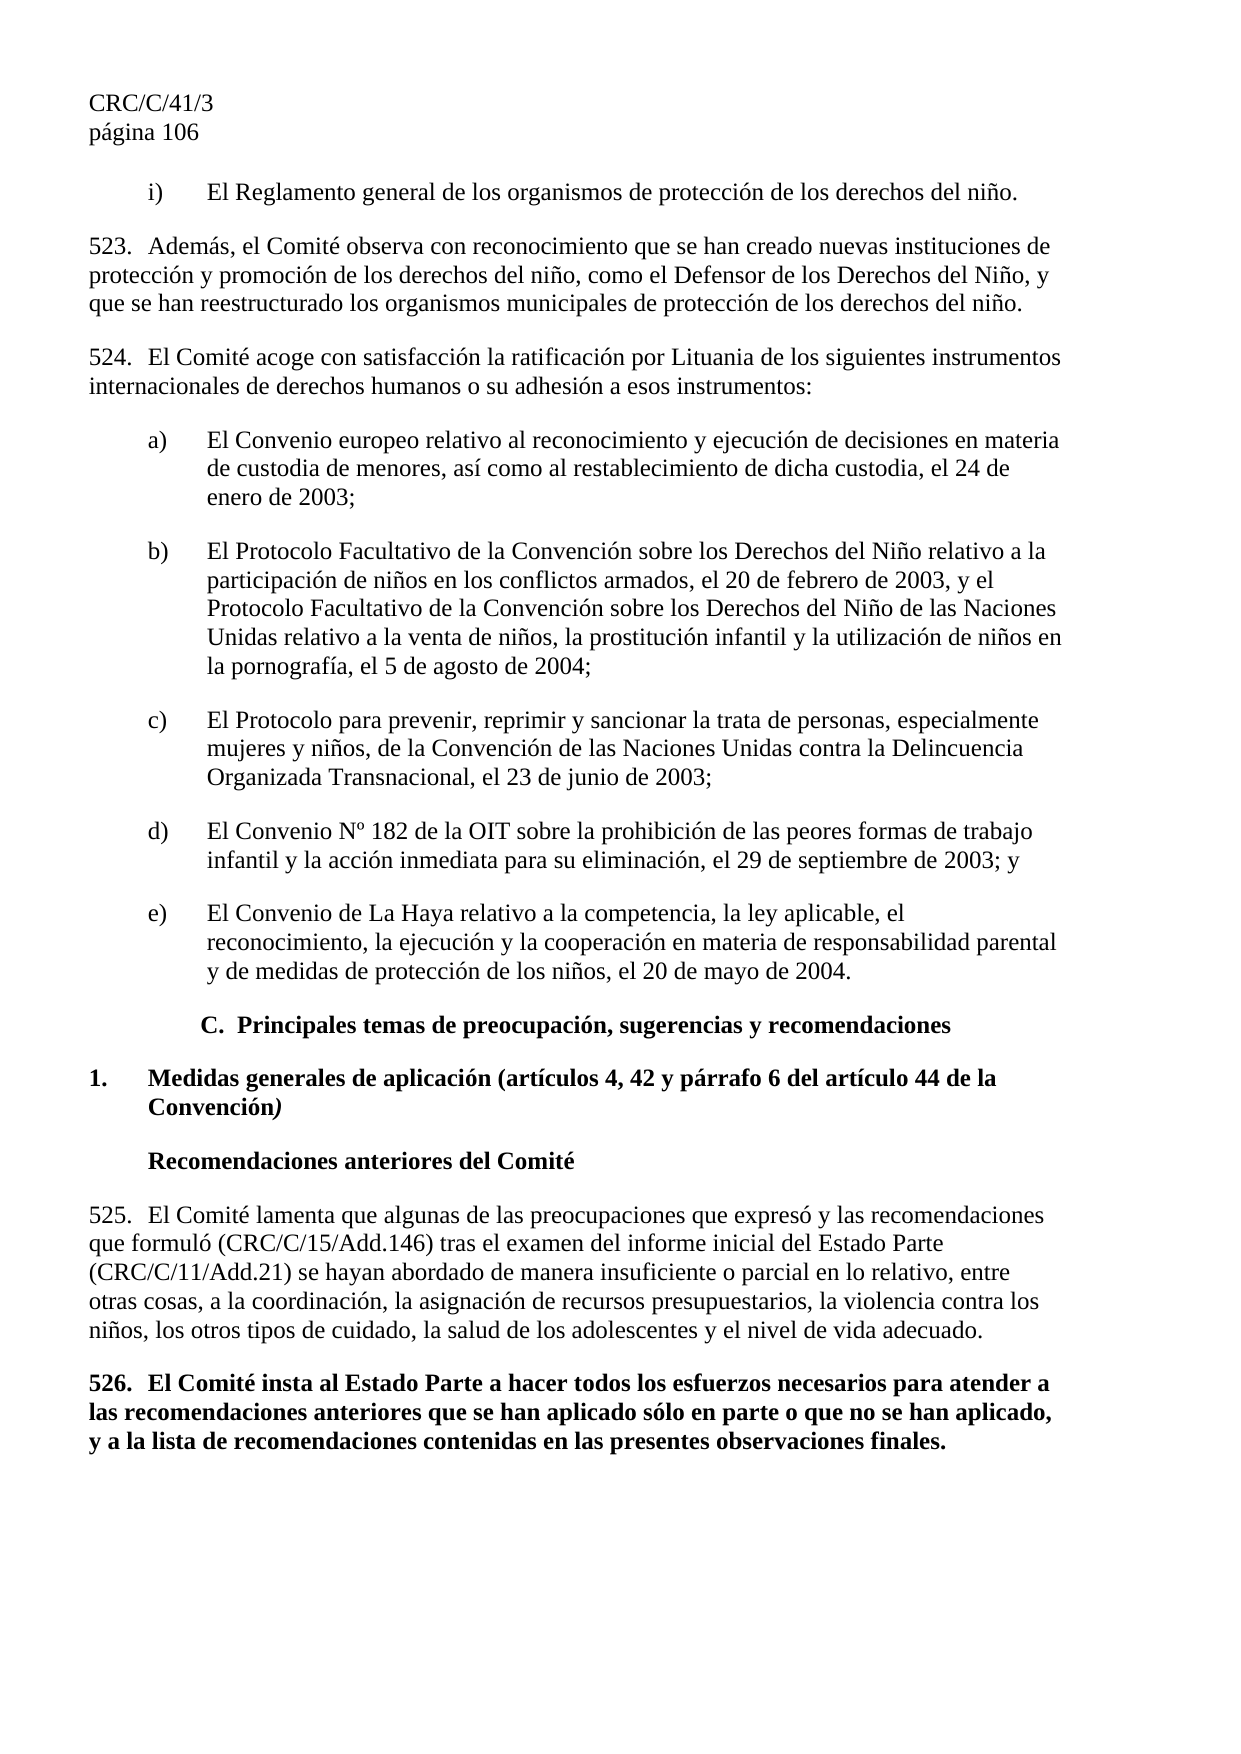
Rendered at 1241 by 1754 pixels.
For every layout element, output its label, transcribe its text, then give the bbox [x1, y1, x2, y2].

subtitle Recomendaciones anteriores del Comité [88, 1146, 1063, 1175]
text 525. El Comité lamenta que algunas de las preocupaciones que expresó y las recomendaciones que formuló (CRC/C/15/Add.146) tras el examen del informe inicial del Estado Parte (CRC/C/11/Add.21) se hayan abordado de manera insuficiente o parcial en lo relativo, entre otras cosas, a la coordinación, la asignación de recursos presupuestarios, la violencia contra los niños, los otros tipos de cuidado, la salud de los adolescentes y el nivel de vida adecuado. [88, 1200, 1063, 1343]
text i) El Reglamento general de los organismos de protección de los derechos del niño. [148, 177, 1063, 206]
text 523. Además, el Comité observa con reconocimiento que se han creado nuevas instituciones de protección y promoción de los derechos del niño, como el Defensor de los Derechos del Niño, y que se han reestructurado los organismos municipales de protección de los derechos del niño. [88, 231, 1063, 317]
subtitle 1. Medidas generales de aplicación (artículos 4, 42 y párrafo 6 del artículo 44 de la Convención) [88, 1063, 1063, 1121]
text d) El Convenio Nº 182 de la OIT sobre la prohibición de las peores formas de trabajo infantil y la acción inmediata para su eliminación, el 29 de septiembre de 2003; y [148, 816, 1063, 873]
text a) El Convenio europeo relativo al reconocimiento y ejecución de decisiones en materia de custodia de menores, así como al restablecimiento de dicha custodia, el 24 de enero de 2003; [148, 425, 1063, 511]
text 526. El Comité insta al Estado Parte a hacer todos los esfuerzos necesarios para atender a las recomendaciones anteriores que se han aplicado sólo en parte o que no se han aplicado, y a la lista de recomendaciones contenidas en las presentes observaciones finales. [88, 1368, 1063, 1455]
text c) El Protocolo para prevenir, reprimir y sancionar la trata de personas, especialmente mujeres y niños, de la Convención de las Naciones Unidas contra la Delincuencia Organizada Transnacional, el 23 de junio de 2003; [148, 705, 1063, 791]
text e) El Convenio de La Haya relativo a la competencia, la ley aplicable, el reconocimiento, la ejecución y la cooperación en materia de responsabilidad parental y de medidas de protección de los niños, el 20 de mayo de 2004. [148, 898, 1063, 985]
text 524. El Comité acoge con satisfacción la ratificación por Lituania de los siguientes instrumentos internacionales de derechos humanos o su adhesión a esos instrumentos: [88, 342, 1063, 400]
text b) El Protocolo Facultativo de la Convención sobre los Derechos del Niño relativo a la participación de niños en los conflictos armados, el 20 de febrero de 2003, y el Protocolo Facultativo de la Convención sobre los Derechos del Niño de las Naciones Unidas relativo a la venta de niños, la prostitución infantil y la utilización de niños en la pornografía, el 5 de agosto de 2004; [148, 536, 1063, 680]
subtitle C. Principales temas de preocupación, sugerencias y recomendaciones [88, 1010, 1063, 1038]
